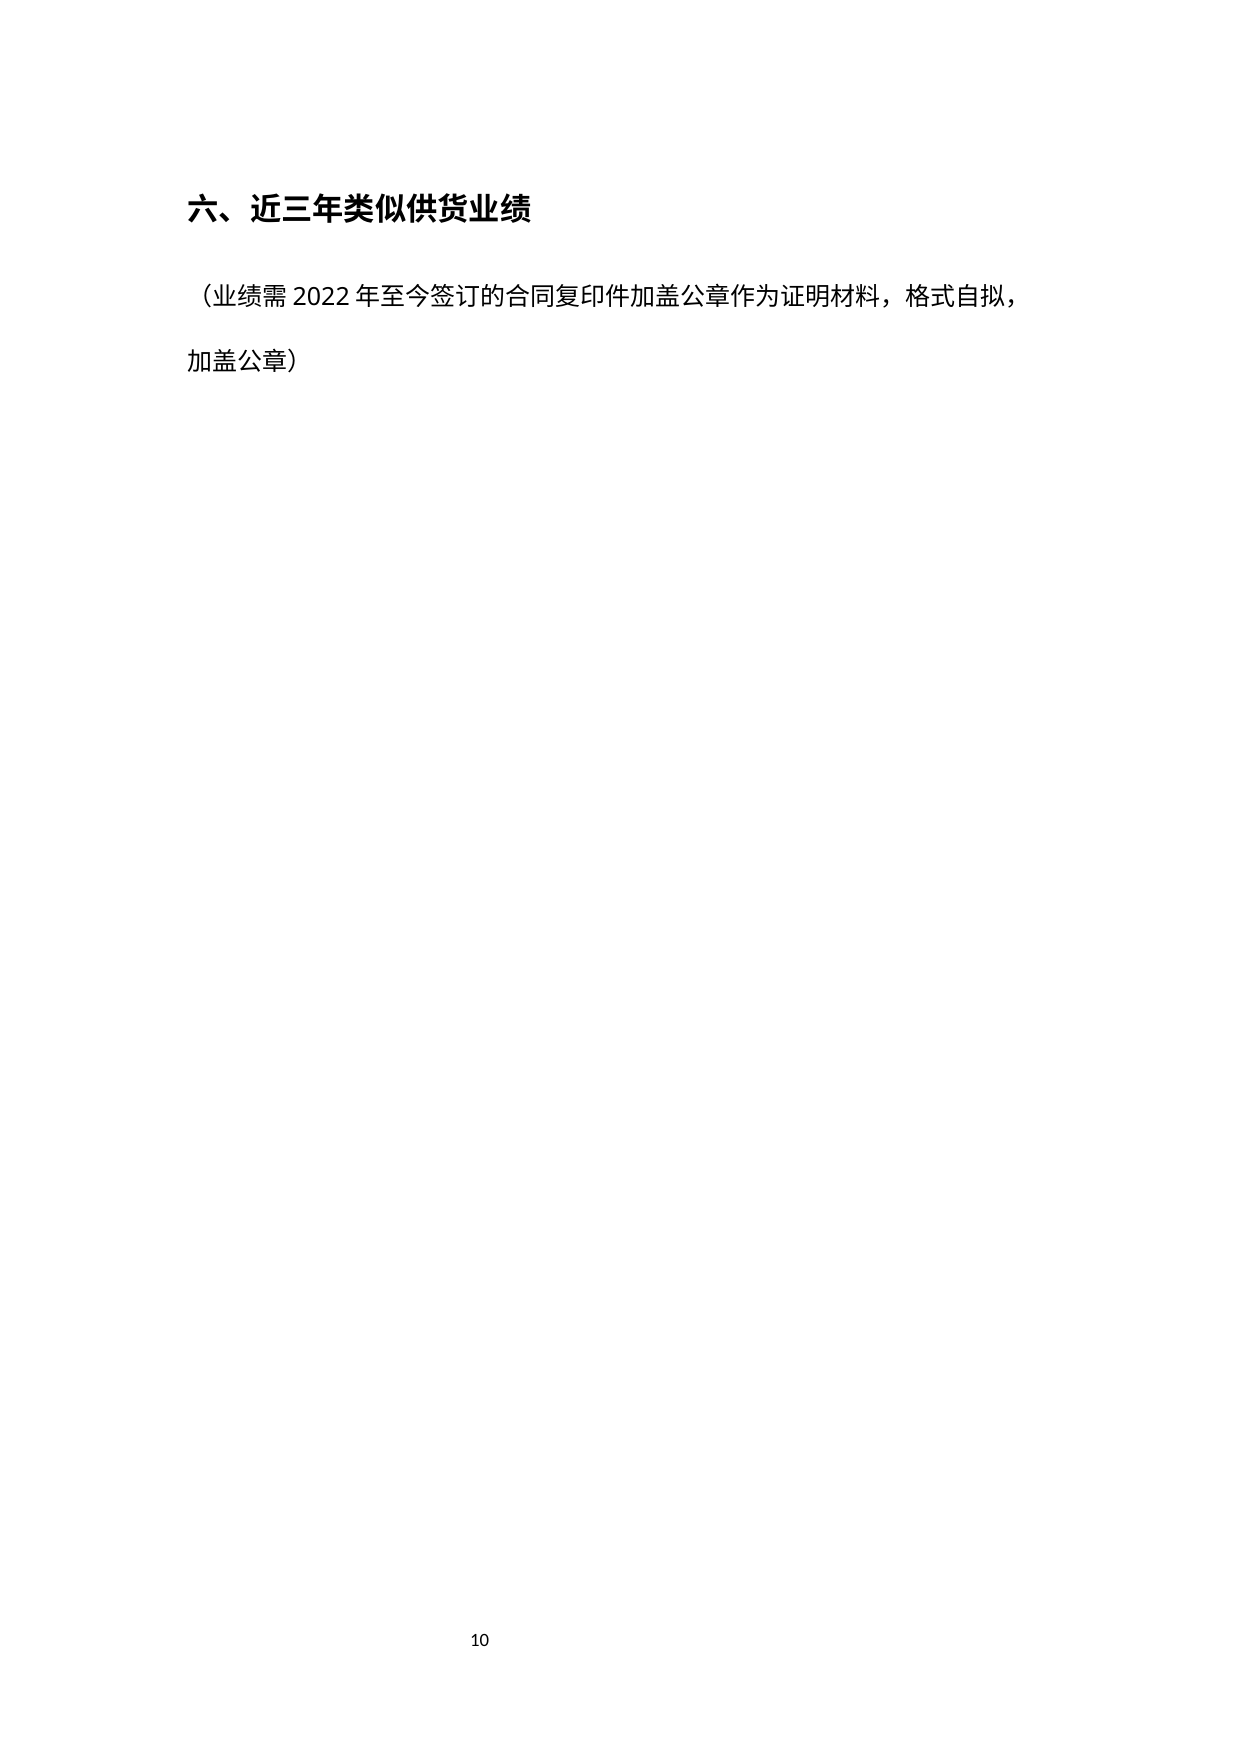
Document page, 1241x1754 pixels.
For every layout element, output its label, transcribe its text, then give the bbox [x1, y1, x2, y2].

subtitle 六、近三年类似供货业绩 [187, 174, 1053, 239]
text （业绩需2022年至今签订的合同复印件加盖公章作为证明材料，格式自拟，加盖公章） [187, 262, 1053, 392]
